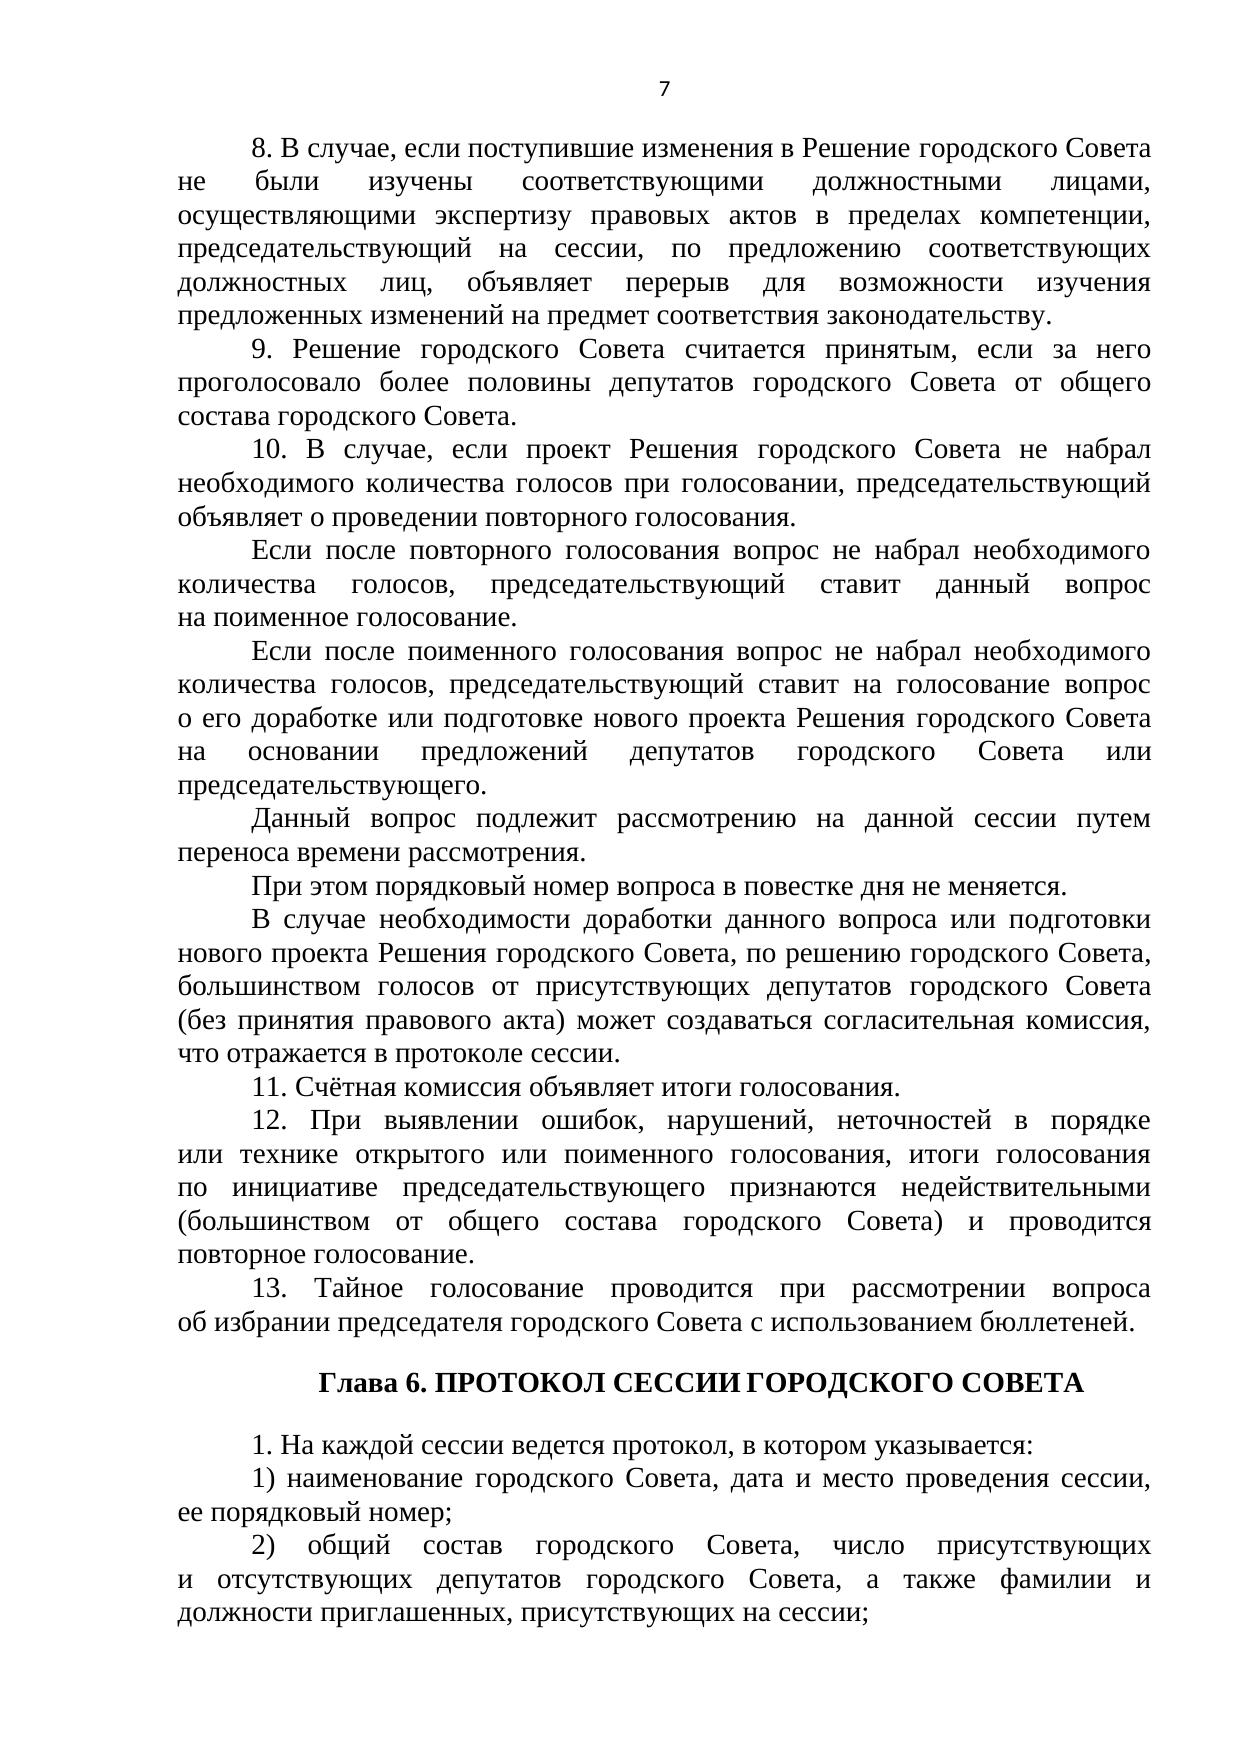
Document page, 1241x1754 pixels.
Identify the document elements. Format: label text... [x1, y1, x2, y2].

text Если после повторного голосования вопрос не набрал необходимого количества голосов, председательствующий ставит данный вопрос на поименное голосование. [177, 532, 1152, 633]
text Данный вопрос подлежит рассмотрению на данной сессии путем переноса времени рассмотрения. [177, 801, 1152, 868]
text При этом порядковый номер вопроса в повестке дня не меняется. [177, 868, 1152, 901]
text В случае необходимости доработки данного вопроса или подготовки нового проекта Решения городского Совета, по решению городского Совета, большинством голосов от присутствующих депутатов городского Совета (без принятия правового акта) может создаваться согласительная комиссия, что отражается в протоколе сессии. [177, 901, 1152, 1069]
text 12. При выявлении ошибок, нарушений, неточностей в порядке или технике открытого или поименного голосования, итоги голосования по инициативе председательствующего признаются недействительными (большинством от общего состава городского Совета) и проводится повторное голосование. [177, 1102, 1152, 1270]
text 2) общий состав городского Совета, число присутствующих и отсутствующих депутатов городского Совета, а также фамилии и должности приглашенных, присутствующих на сессии; [177, 1527, 1152, 1628]
text 1) наименование городского Совета, дата и место проведения сессии, ее порядковый номер; [177, 1460, 1152, 1527]
text Если после поименного голосования вопрос не набрал необходимого количества голосов, председательствующий ставит на голосование вопрос о его доработке или подготовке нового проекта Решения городского Совета на основании предложений депутатов городского Совета или председательствующего. [177, 633, 1152, 801]
text 8. В случае, если поступившие изменения в Решение городского Совета не были изучены соответствующими должностными лицами, осуществляющими экспертизу правовых актов в пределах компетенции, председательствующий на сессии, по предложению соответствующих должностных лиц, объявляет перерыв для возможности изучения предложенных изменений на предмет соответствия законодательству. [177, 130, 1152, 331]
text Глава 6. ПРОТОКОЛ СЕССИИ ГОРОДСКОГО СОВЕТА [177, 1365, 1152, 1399]
text 9. Решение городского Совета считается принятым, если за него проголосовало более половины депутатов городского Совета от общего состава городского Совета. [177, 331, 1152, 432]
text 1. На каждой сессии ведется протокол, в котором указывается: [177, 1427, 1152, 1460]
text 13. Тайное голосование проводится при рассмотрении вопроса об избрании председателя городского Совета с использованием бюллетеней. [177, 1270, 1152, 1337]
text 11. Счётная комиссия объявляет итоги голосования. [177, 1069, 1152, 1102]
text 10. В случае, если проект Решения городского Совета не набрал необходимого количества голосов при голосовании, председательствующий объявляет о проведении повторного голосования. [177, 432, 1152, 532]
